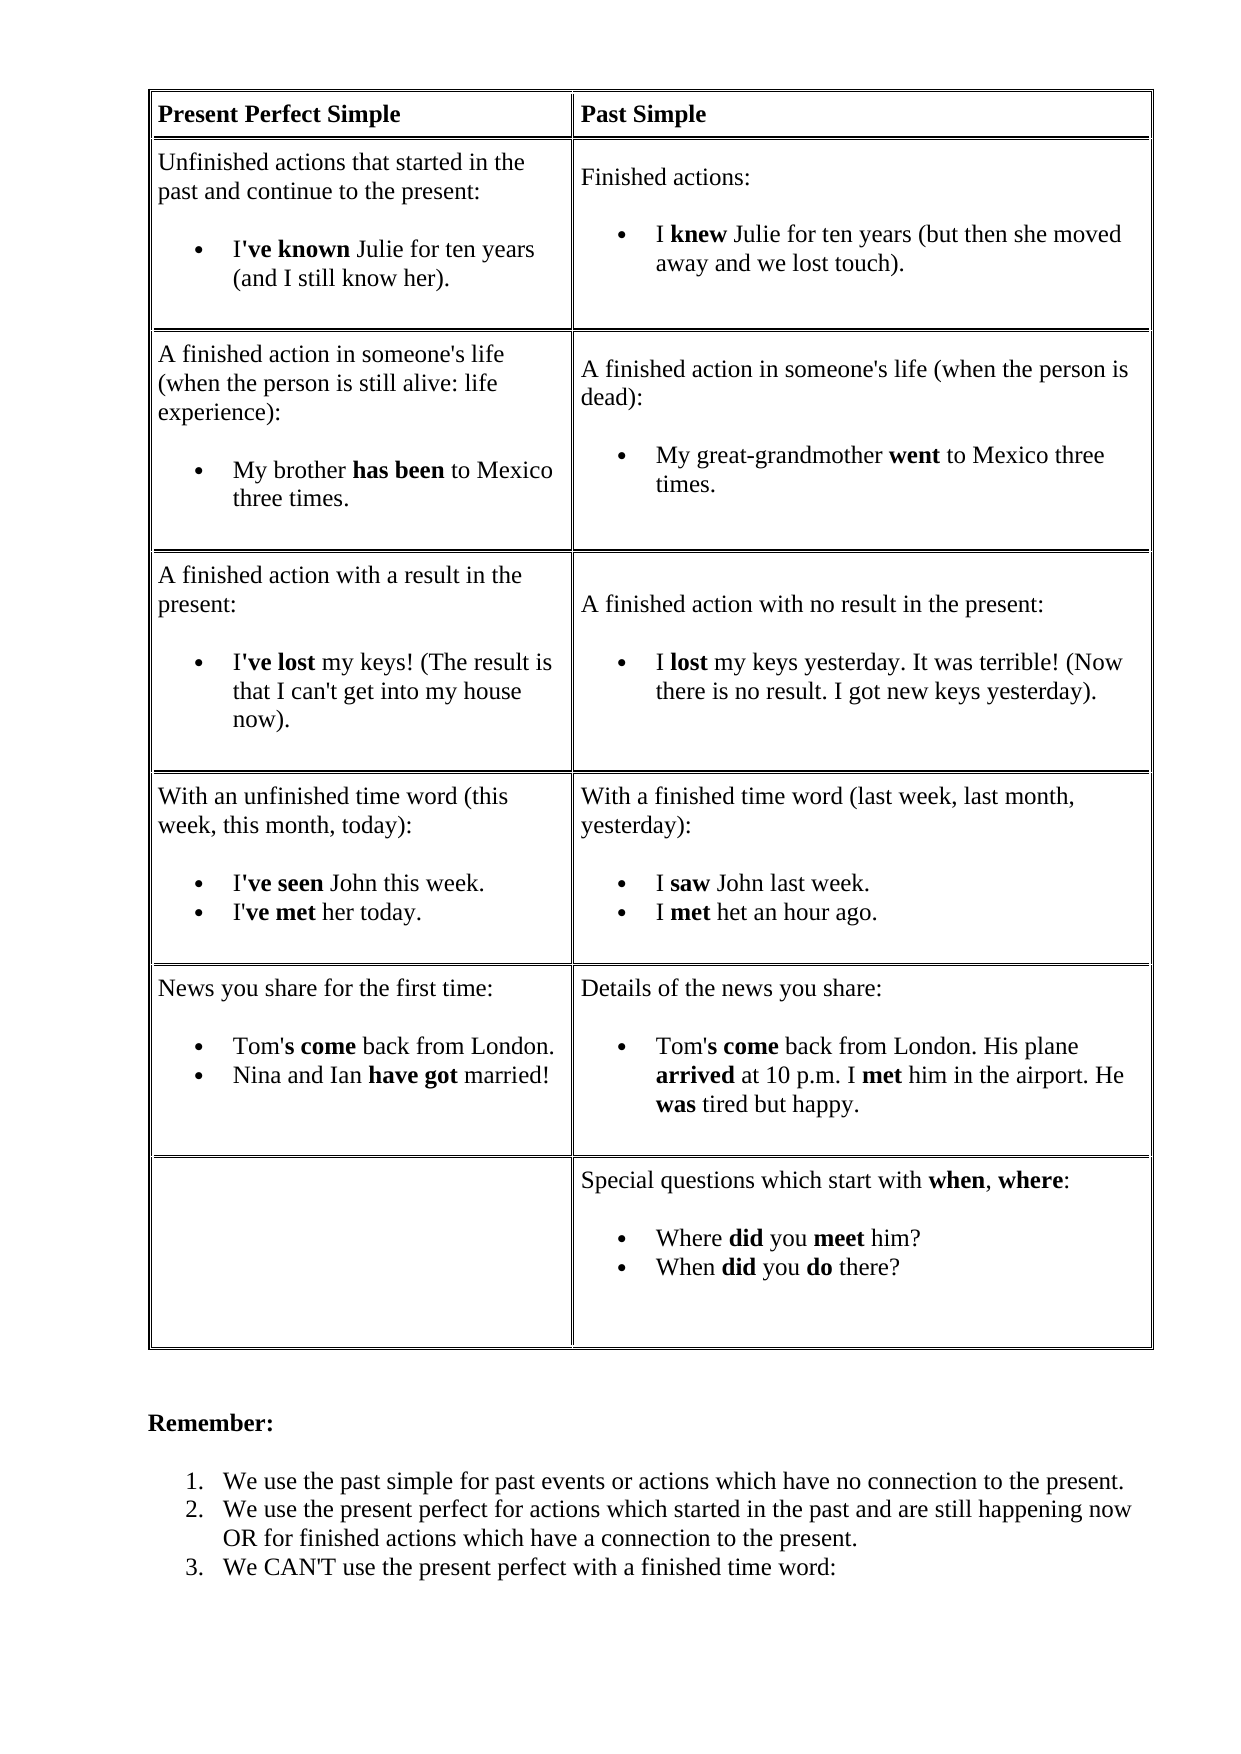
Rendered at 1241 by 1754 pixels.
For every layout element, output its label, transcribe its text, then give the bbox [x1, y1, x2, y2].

table_cell Special questions which start with when, where: Where did you meet him? When did you do there? [573, 1155, 1151, 1347]
table_cell A finished action in someone's life (when the person is still alive: life experience): My brother has been to Mexico three times. [152, 328, 571, 549]
table_cell With a finished time word (last week, last month, yesterday): I saw John last week. I met het an hour ago. [574, 770, 1151, 962]
table_cell A finished action with no result in the present: I lost my keys yesterday. It was terrible! (Now there is no result. I got new keys yesterday). [574, 549, 1151, 770]
table_cell A finished action in someone's life (when the person is dead): My great-grandmother went to Mexico three times. [574, 328, 1151, 549]
list We use the past simple for past events or actions which have no connection to the present. [185, 1466, 1152, 1494]
table_cell [152, 1155, 573, 1347]
text Remember: [148, 1379, 1152, 1437]
table_cell Finished actions: I knew Julie for ten years (but then she moved away and we lost touch). [574, 136, 1151, 328]
table_cell Unfinished actions that started in the past and continue to the present: I've known Julie for ten years (and I still know her). [152, 136, 571, 328]
table_cell Details of the news you share: Tom's come back from London. His plane arrived at 10 p.m. I met him in the airport. He was tired but happy. [574, 963, 1151, 1154]
list We CAN'T use the present perfect with a finished time word: [185, 1552, 1152, 1581]
table_cell With an unfinished time word (this week, this month, today): I've seen John this week. I've met her today. [152, 770, 571, 962]
list We use the present perfect for actions which started in the past and are still happening now OR for finished actions which have a connection to the present. [185, 1494, 1152, 1552]
table_cell A finished action with a result in the present: I've lost my keys! (The result is that I can't get into my house now). [152, 549, 571, 770]
table_header Present Perfect Simple [152, 92, 573, 136]
table_cell News you share for the first time: Tom's come back from London. Nina and Ian have got married! [152, 963, 571, 1154]
table_header Past Simple [573, 92, 1151, 136]
